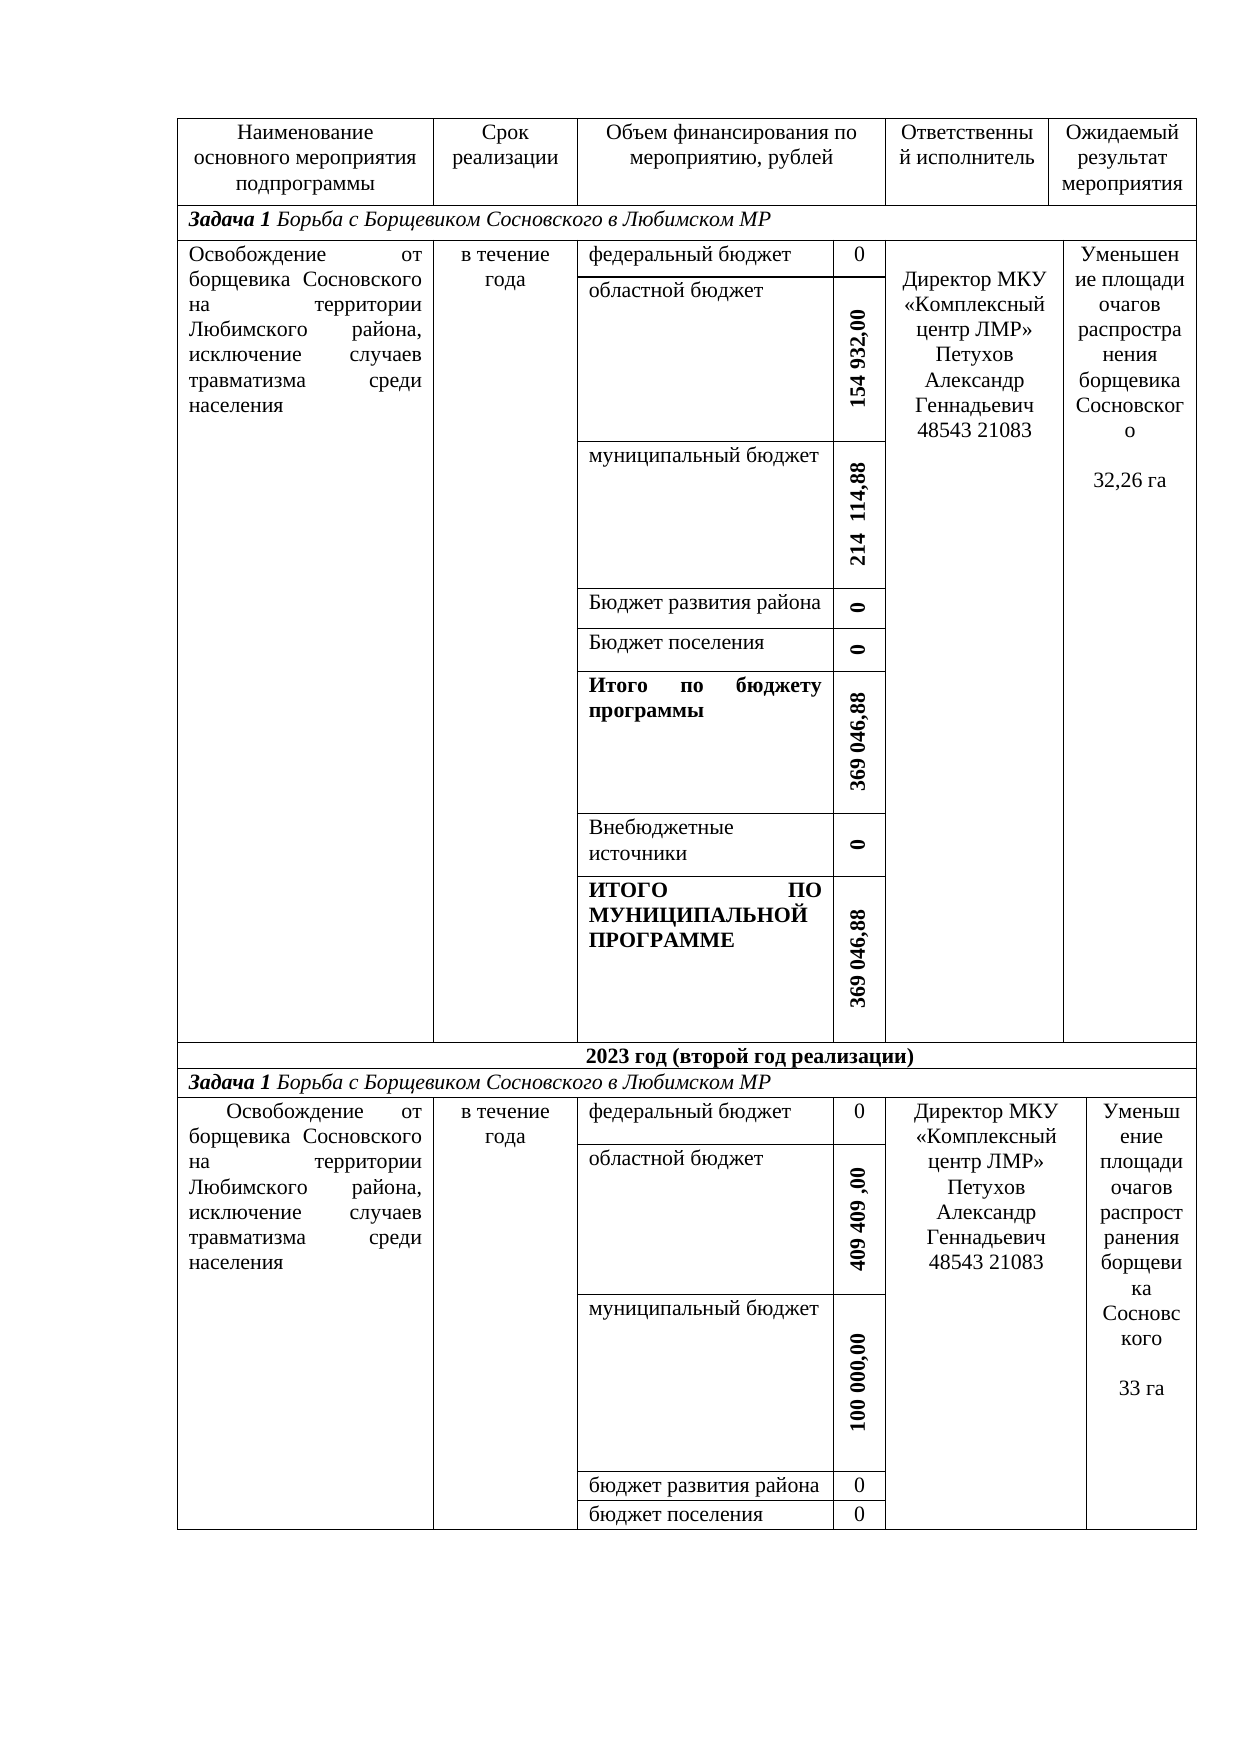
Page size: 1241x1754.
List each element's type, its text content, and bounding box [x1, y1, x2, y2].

table_cell бюджет поселения [578, 1501, 833, 1529]
table_cell муниципальный бюджет [578, 442, 833, 588]
table_cell областной бюджет [578, 278, 833, 441]
table_cell 0 [834, 629, 885, 671]
table_cell Освобождение от борщевика Сосновского на территории Любимского района, исключение случаев травматизма среди населения [178, 1098, 433, 1529]
table_cell муниципальный бюджет [578, 1295, 833, 1471]
table_cell Внебюджетные источники [578, 814, 833, 876]
table_cell Освобождение от борщевика Сосновского на территории Любимского района, исключение случаев травматизма среди населения [178, 241, 433, 1042]
table_cell федеральный бюджет [578, 1098, 833, 1144]
table_cell 369 046,88 [834, 877, 885, 1042]
table_cell Ожидаемый результат мероприятия [1049, 119, 1196, 205]
table_cell федеральный бюджет [578, 241, 833, 276]
table_cell 0 [834, 814, 885, 876]
table_cell областной бюджет [578, 1145, 833, 1294]
table_cell 214 114,88 [834, 442, 885, 588]
table_cell 0 [834, 589, 885, 628]
table_cell Наименование основного мероприятия подпрограммы [178, 119, 433, 205]
table_cell 100 000,00 [834, 1295, 885, 1471]
table_cell Бюджет развития района [578, 589, 833, 628]
table_cell Задача 1 Борьба с Борщевиком Сосновского в Любимском МР [178, 206, 1196, 239]
table_cell 0 [834, 1501, 885, 1529]
table_cell в течение года [434, 1098, 577, 1529]
table_cell 0 [834, 1472, 885, 1500]
table_cell 369 046,88 [834, 672, 885, 813]
table_cell ИТОГО ПО МУНИЦИПАЛЬНОЙ ПРОГРАММЕ [578, 877, 833, 1042]
table_cell Срок реализации [434, 119, 577, 205]
table_cell Объем финансирования по мероприятию, рублей [578, 119, 885, 205]
table_cell 154 932,00 [834, 278, 885, 441]
table_cell Ответственный исполнитель [886, 119, 1048, 205]
table_cell 2023 год (второй год реализации) [178, 1043, 1196, 1068]
table_cell 0 [834, 1098, 885, 1144]
table_cell бюджет развития района [578, 1472, 833, 1500]
table_cell 409 409 ,00 [834, 1145, 885, 1294]
table_cell в течение года [434, 241, 577, 1042]
table_cell Директор МКУ «Комплексный центр ЛМР» Петухов Александр Геннадьевич 48543 21083 [886, 1098, 1086, 1529]
table_cell Бюджет поселения [578, 629, 833, 671]
table_cell Задача 1 Борьба с Борщевиком Сосновского в Любимском МР [178, 1069, 1196, 1097]
table_cell Уменьшение площади очагов распространения борщевика Сосновского 32,26 га [1064, 241, 1196, 1042]
table_cell Уменьшение площади очагов распространения борщевика Сосновского 33 га [1087, 1098, 1196, 1529]
table_cell 0 [834, 241, 885, 276]
table_cell Директор МКУ «Комплексный центр ЛМР» Петухов Александр Геннадьевич 48543 21083 [886, 241, 1063, 1042]
table_cell Итого по бюджету программы [578, 672, 833, 813]
